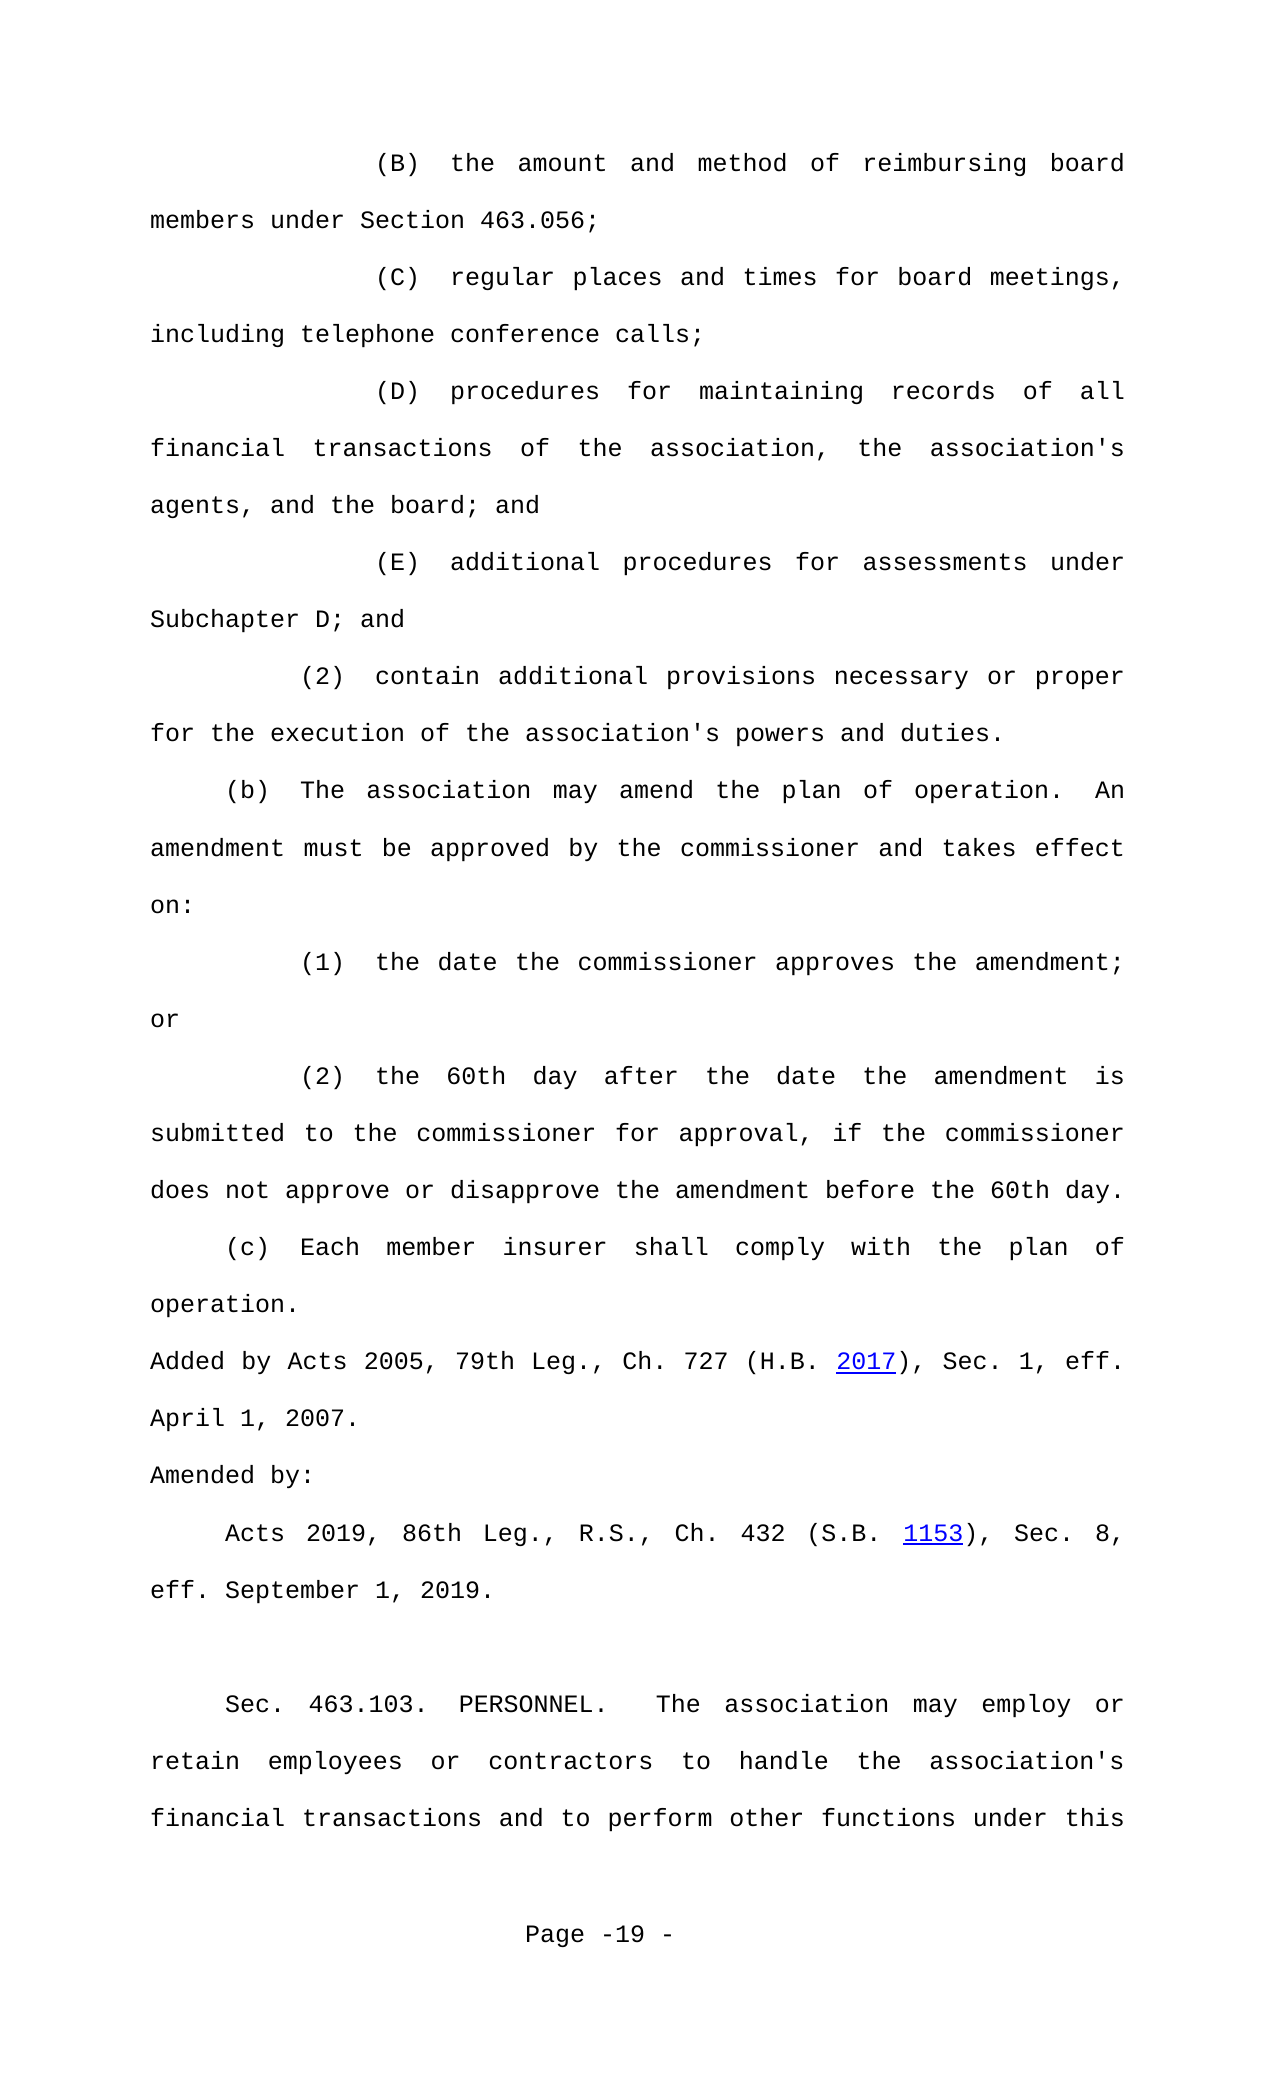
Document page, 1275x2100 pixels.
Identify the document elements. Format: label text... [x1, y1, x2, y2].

text (C) regular places and times for board meetings, including telephone conference calls; [150, 264, 1125, 350]
text (c) Each member insurer shall comply with the plan of operation. [150, 1234, 1125, 1320]
text (B) the amount and method of reimbursing board members under Section 463.056; [150, 150, 1125, 236]
text Amended by: [150, 1463, 1125, 1491]
text Added by Acts 2005, 79th Leg., Ch. 727 (H.B. 2017), Sec. 1, eff. April 1, 2007. [150, 1349, 1125, 1434]
text Acts 2019, 86th Leg., R.S., Ch. 432 (S.B. 1153), Sec. 8, eff. September 1, 2019. [150, 1520, 1125, 1606]
text (2) the 60th day after the date the amendment is submitted to the commissioner for approval, if the commissioner does not approve or disapprove the amendment before the 60th day. [150, 1063, 1125, 1206]
text (2) contain additional provisions necessary or proper for the execution of the association's powers and duties. [150, 664, 1125, 749]
text (b) The association may amend the plan of operation. An amendment must be approved by the commissioner and takes effect on: [150, 778, 1125, 921]
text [150, 1691, 1125, 1834]
text (D) procedures for maintaining records of all financial transactions of the association, the association's agents, and the board; and [150, 378, 1125, 521]
text (E) additional procedures for assessments under Subchapter D; and [150, 549, 1125, 635]
text (1) the date the commissioner approves the amendment; or [150, 949, 1125, 1035]
